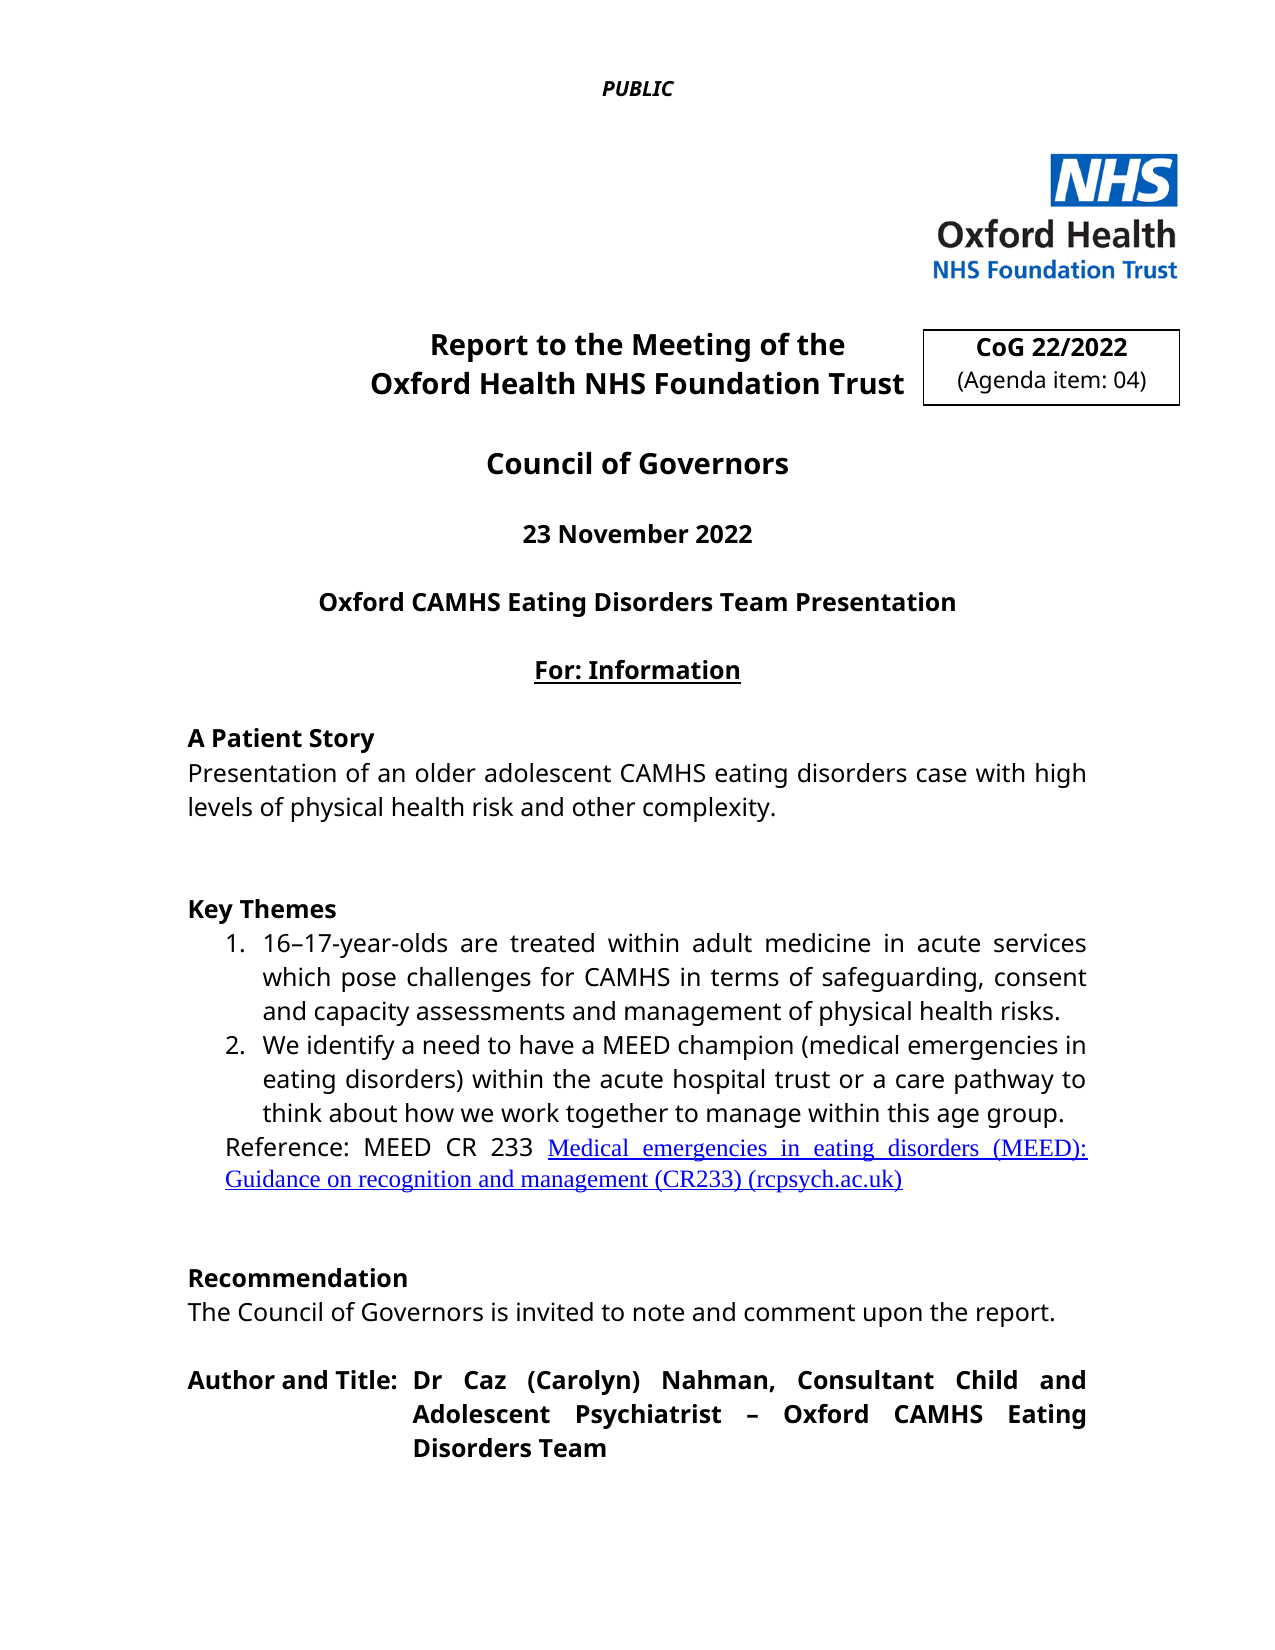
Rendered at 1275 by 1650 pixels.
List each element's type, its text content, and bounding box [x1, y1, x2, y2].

text Presentation of an older adolescent CAMHS eating disorders case with high levels of physical health risk and other complexity. [187, 755, 1088, 823]
text Reference: MEED CR 233 Medical emergencies in eating disorders (MEED): Guidance on recognition and management (CR233) (rcpsych.ac.uk) [225, 1130, 1088, 1193]
text Key Themes [187, 891, 1088, 926]
subtitle Oxford Health NHS Foundation Trust [187, 364, 923, 403]
text A Patient Story [187, 721, 1088, 755]
text 23 November 2022 [187, 517, 1088, 551]
text Oxford CAMHS Eating Disorders Team Presentation [187, 585, 1088, 619]
subtitle Council of Governors [187, 443, 1088, 483]
text Author and Title: Dr Caz (Carolyn) Nahman, Consultant Child and Adolescent Psychiatrist – Oxford CAMHS Eating Disorders Team [187, 1363, 1088, 1465]
list 16–17-year-olds are treated within adult medicine in acute services which pose challenges for CAMHS in terms of safeguarding, consent and capacity assessments and management of physical health risks. [225, 926, 1088, 1028]
subtitle Report to the Meeting of the [187, 324, 1088, 364]
list We identify a need to have a MEED champion (medical emergencies in eating disorders) within the acute hospital trust or a care pathway to think about how we work together to manage within this age group. [225, 1028, 1088, 1130]
text The Council of Governors is invited to note and comment upon the report. [187, 1295, 1088, 1329]
picture [866, 150, 1182, 285]
text For: Information [187, 653, 1088, 687]
text Recommendation [187, 1261, 1088, 1295]
